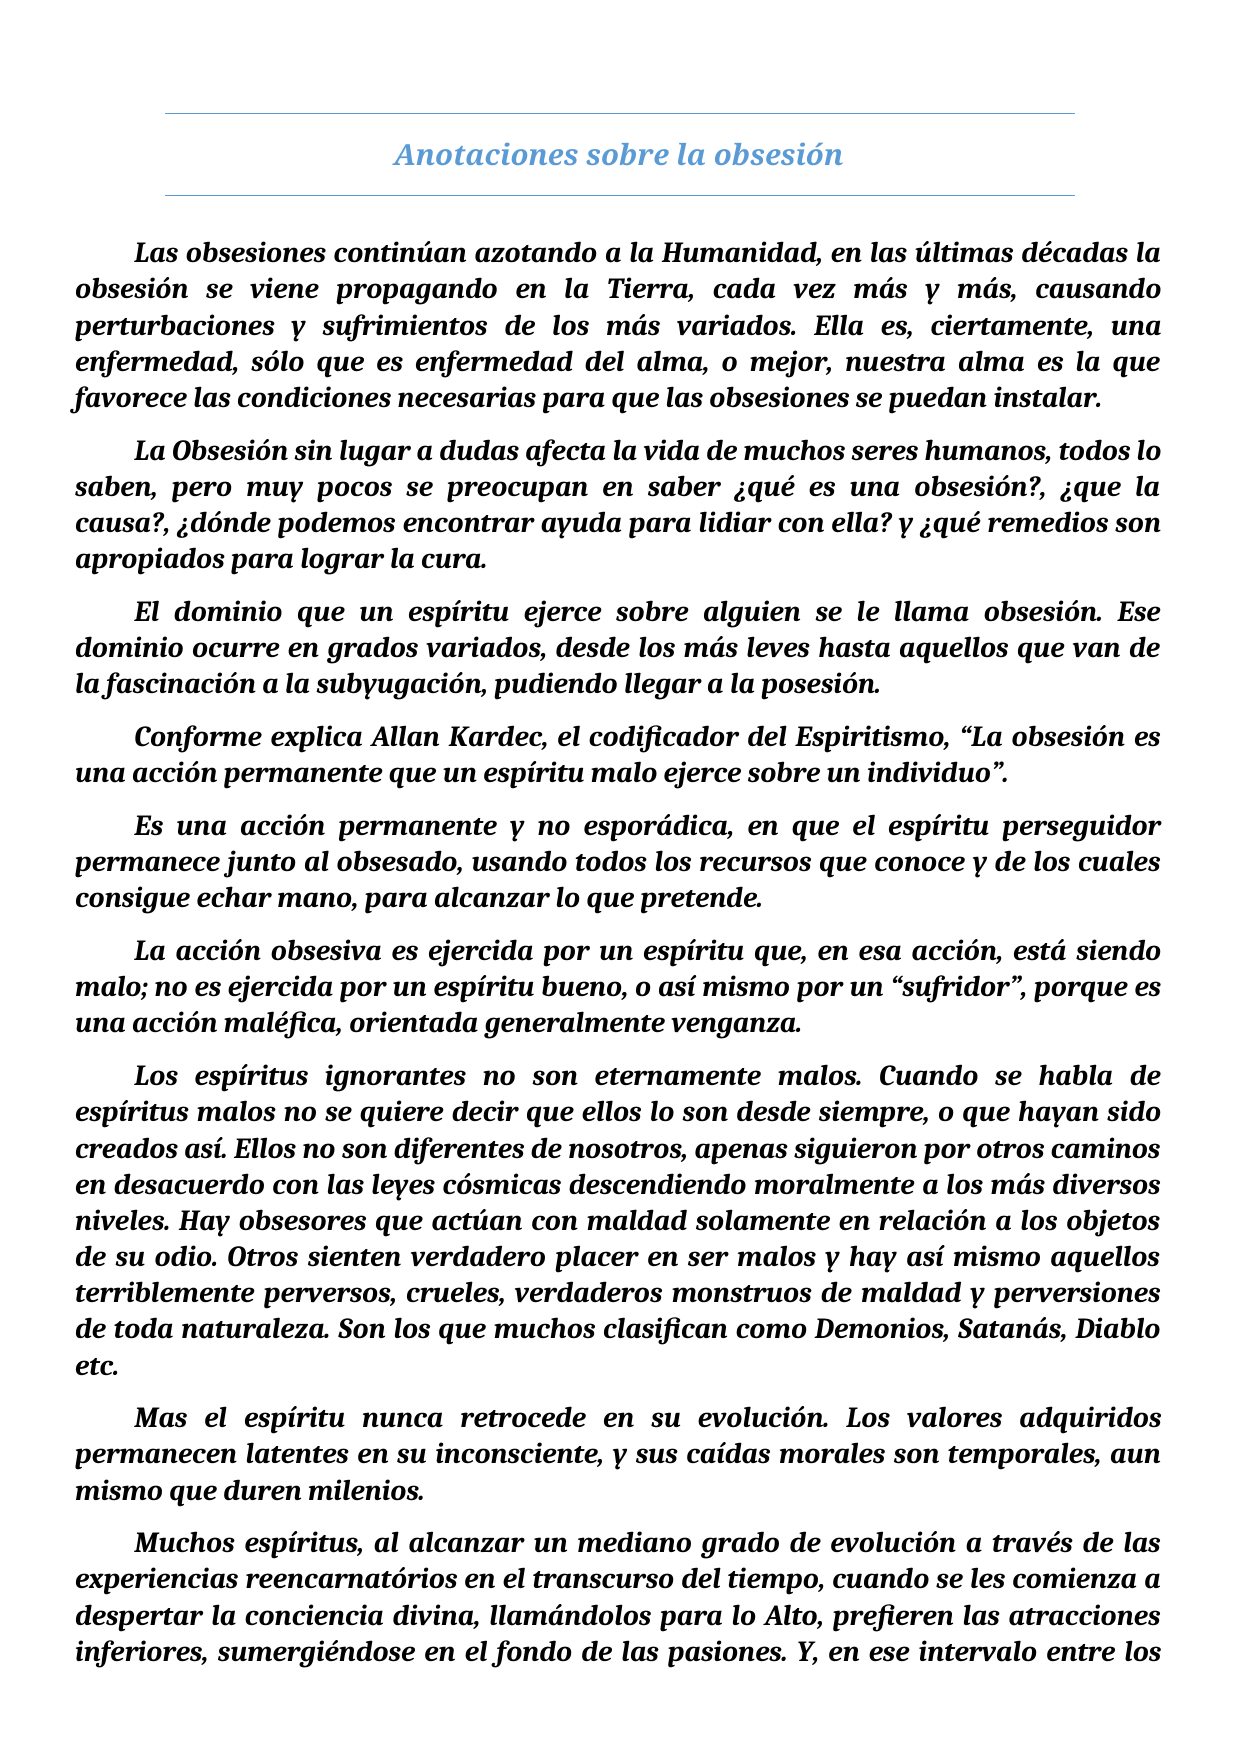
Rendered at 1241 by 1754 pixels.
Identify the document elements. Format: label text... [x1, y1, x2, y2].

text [75, 1527, 1165, 1668]
text El dominio que un espíritu ejerce sobre alguien se le llama obsesión. Ese dominio ocurre en grados variados, desde los más leves hasta aquellos que van de la fascinación a la subyugación, pudiendo llegar a la posesión. [75, 595, 1165, 701]
text Mas el espíritu nunca retrocede en su evolución. Los valores adquiridos permanecen latentes en su inconsciente, y sus caídas morales son temporales, aun mismo que duren milenios. [75, 1401, 1165, 1507]
text La Obsesión sin lugar a dudas afecta la vida de muchos seres humanos, todos lo saben, pero muy pocos se preocupan en saber ¿qué es una obsesión?, ¿que la causa?, ¿dónde podemos encontrar ayuda para lidiar con ella? y ¿qué remedios son apropiados para lograr la cura. [75, 434, 1165, 576]
text Las obsesiones continúan azotando a la Humanidad, en las últimas décadas la obsesión se viene propagando en la Tierra, cada vez más y más, causando perturbaciones y sufrimientos de los más variados. Ella es, ciertamente, una enfermedad, sólo que es enfermedad del alma, o mejor, nuestra alma es la que favorece las condiciones necesarias para que las obsesiones se puedan instalar. [75, 237, 1165, 415]
text Conforme explica Allan Kardec, el codificador del Espiritismo, “La obsesión es una acción permanente que un espíritu malo ejerce sobre un individuo”. [75, 720, 1165, 790]
text Los espíritus ignorantes no son eternamente malos. Cuando se habla de espíritus malos no se quiere decir que ellos lo son desde siempre, o que hayan sido creados así. Ellos no son diferentes de nosotros, apenas siguieron por otros caminos en desacuerdo con las leyes cósmicas descendiendo moralmente a los más diversos niveles. Hay obsesores que actúan con maldad solamente en relación a los objetos de su odio. Otros sienten verdadero placer en ser malos y hay así mismo aquellos terriblemente perversos, crueles, verdaderos monstruos de maldad y perversiones de toda naturaleza. Son los que muchos clasifican como Demonios, Satanás, Diablo etc. [75, 1059, 1165, 1382]
text La acción obsesiva es ejercida por un espíritu que, en esa acción, está siendo malo; no es ejercida por un espíritu bueno, o así mismo por un “sufridor”, porque es una acción maléfica, orientada generalmente venganza. [75, 934, 1165, 1040]
text Es una acción permanente y no esporádica, en que el espíritu perseguidor permanece junto al obsesado, usando todos los recursos que conoce y de los cuales consigue echar mano, para alcanzar lo que pretende. [75, 809, 1165, 915]
text Anotaciones sobre la obsesión [165, 114, 1075, 195]
